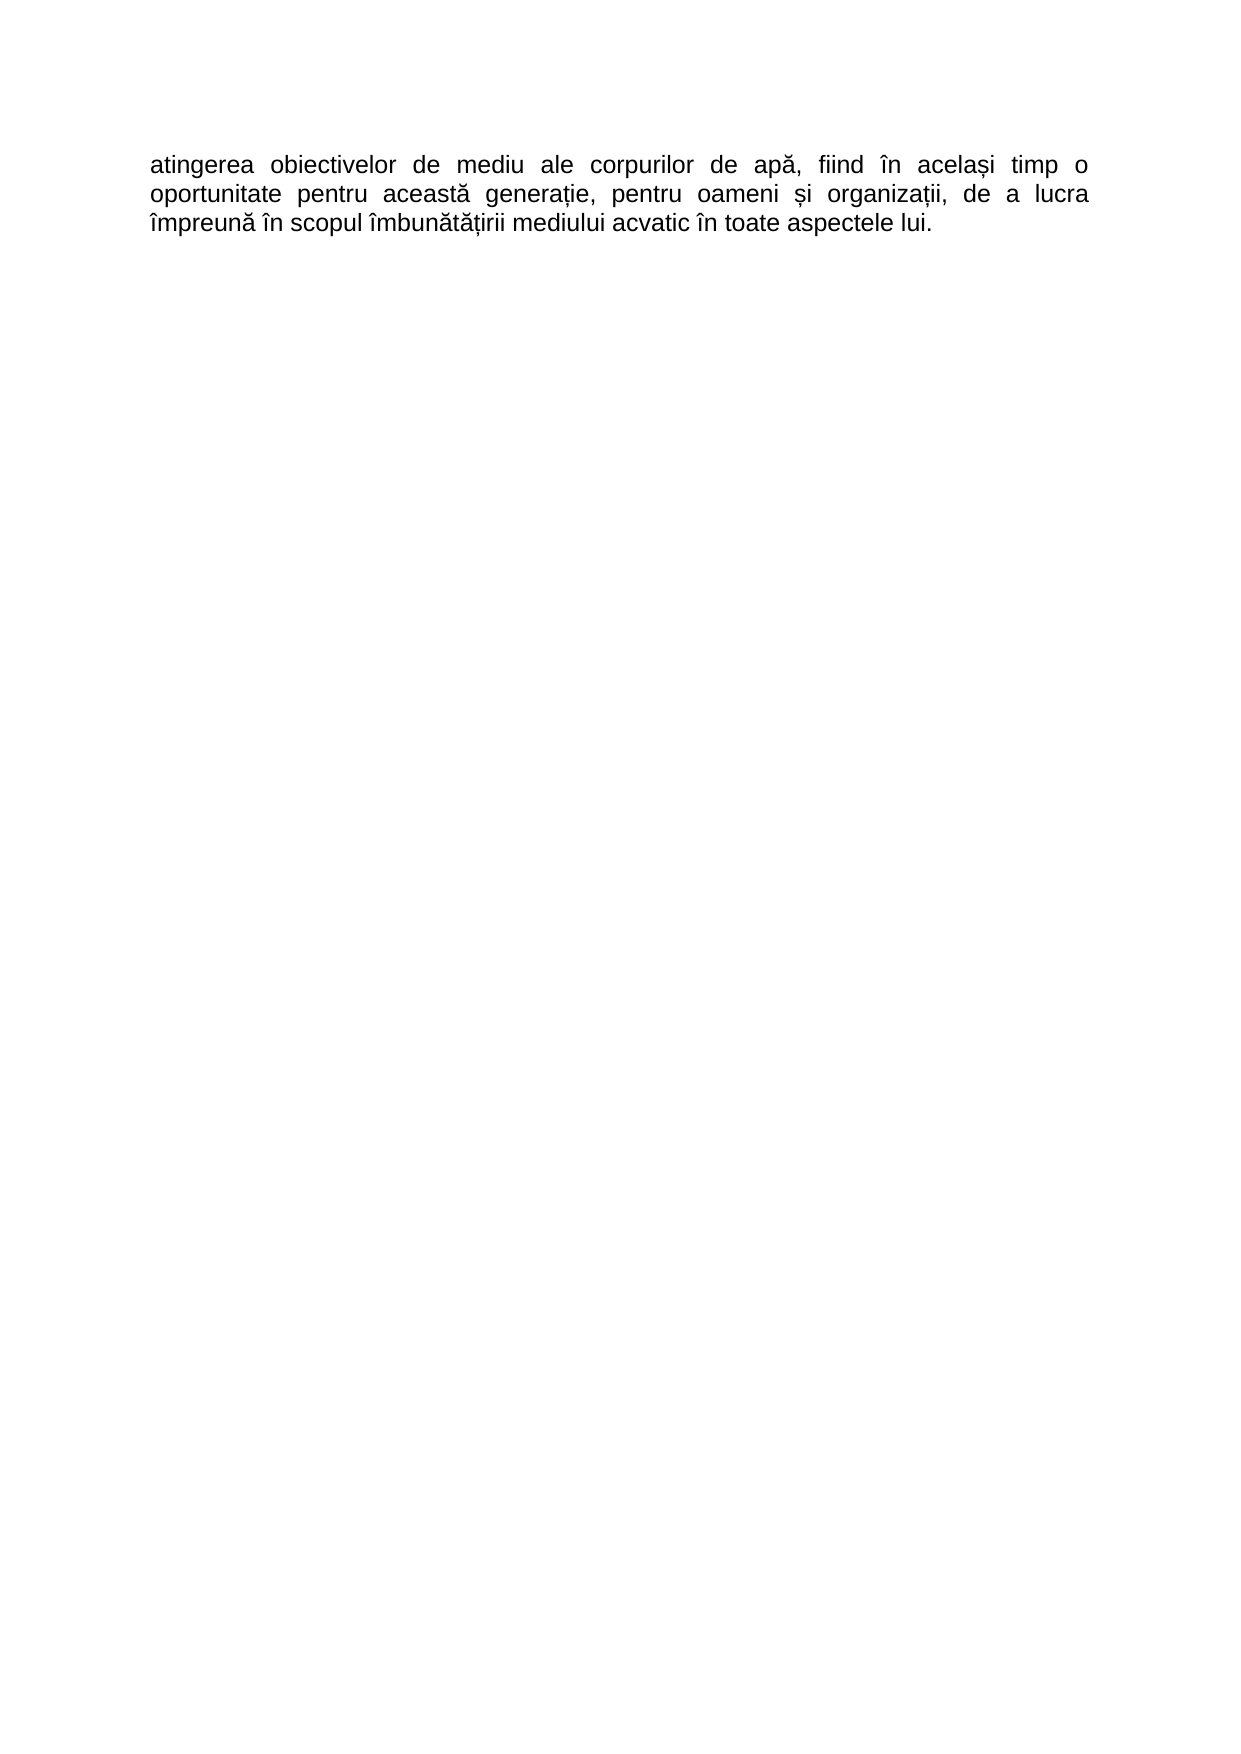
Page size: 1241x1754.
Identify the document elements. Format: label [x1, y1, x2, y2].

text [150, 150, 1090, 236]
